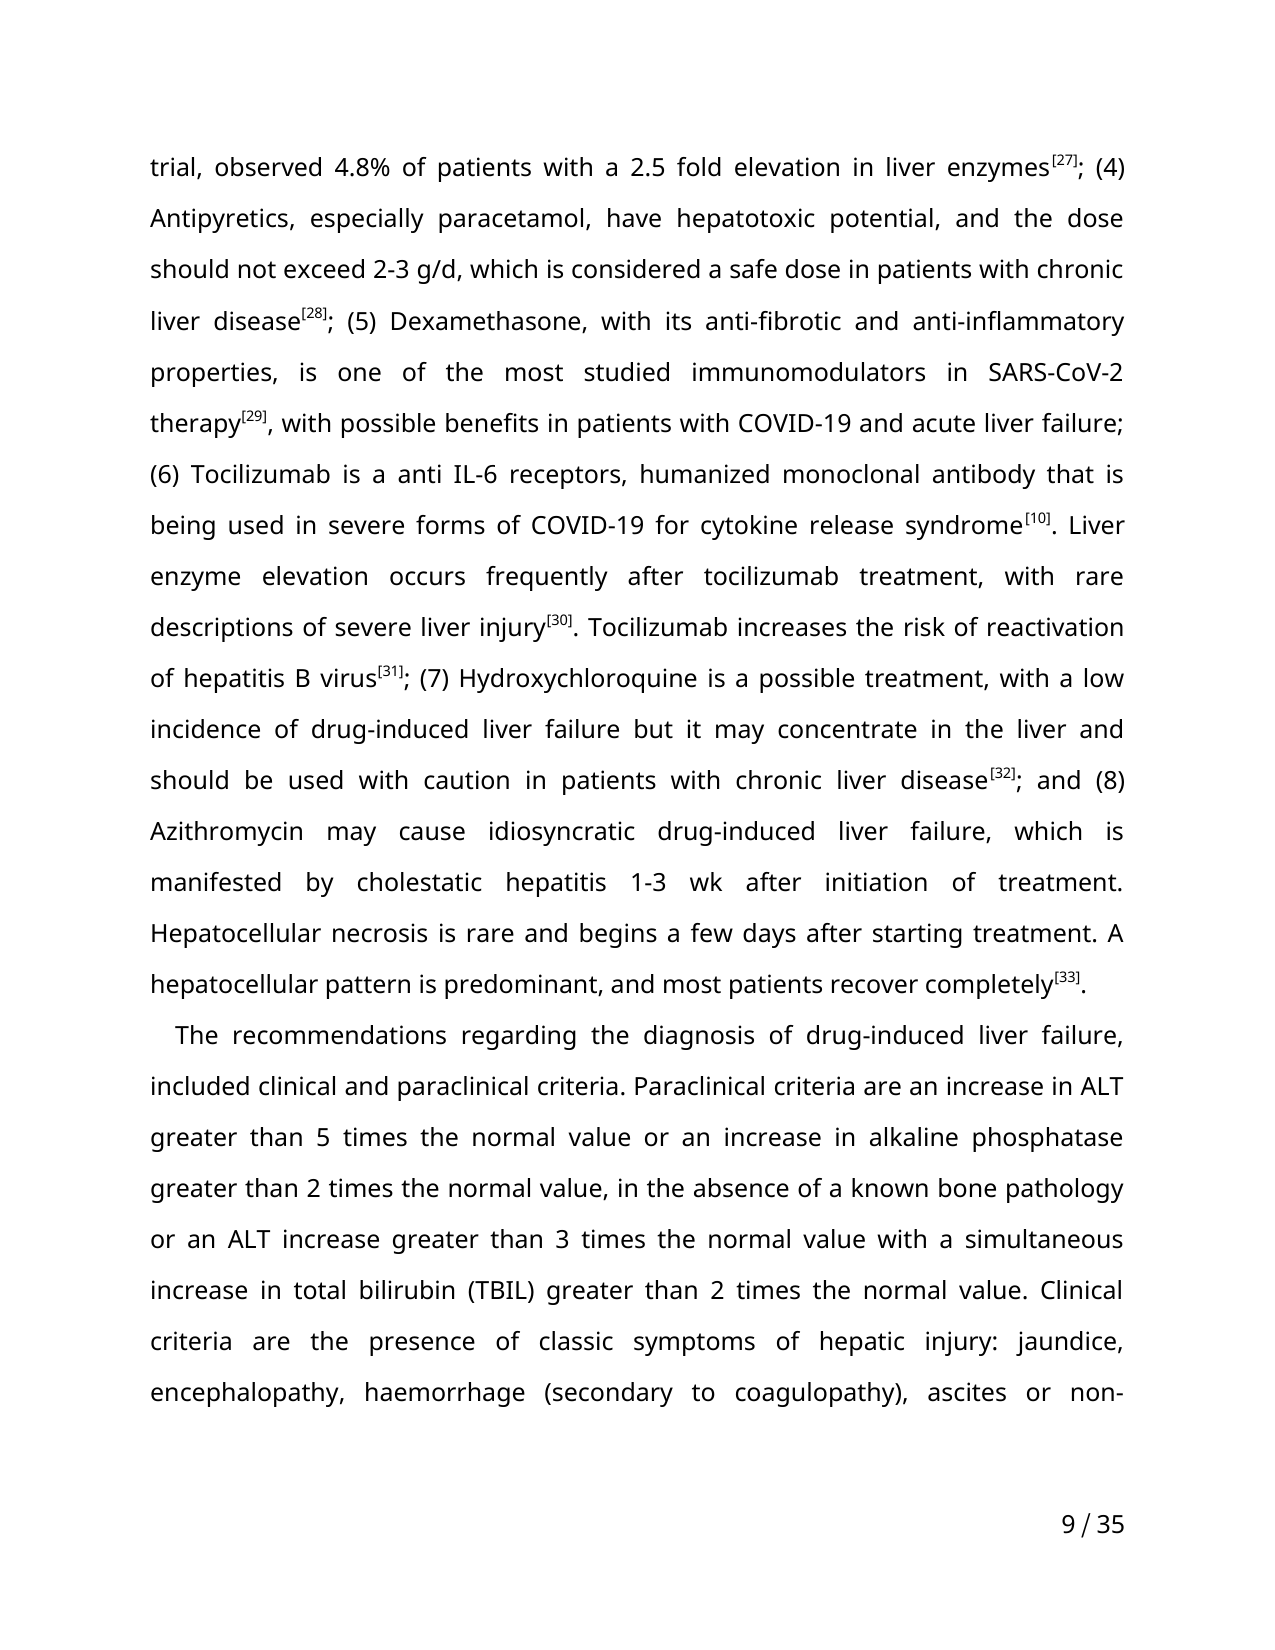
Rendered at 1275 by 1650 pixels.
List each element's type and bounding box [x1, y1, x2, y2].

text [150, 150, 1125, 1001]
text [150, 1018, 1125, 1409]
